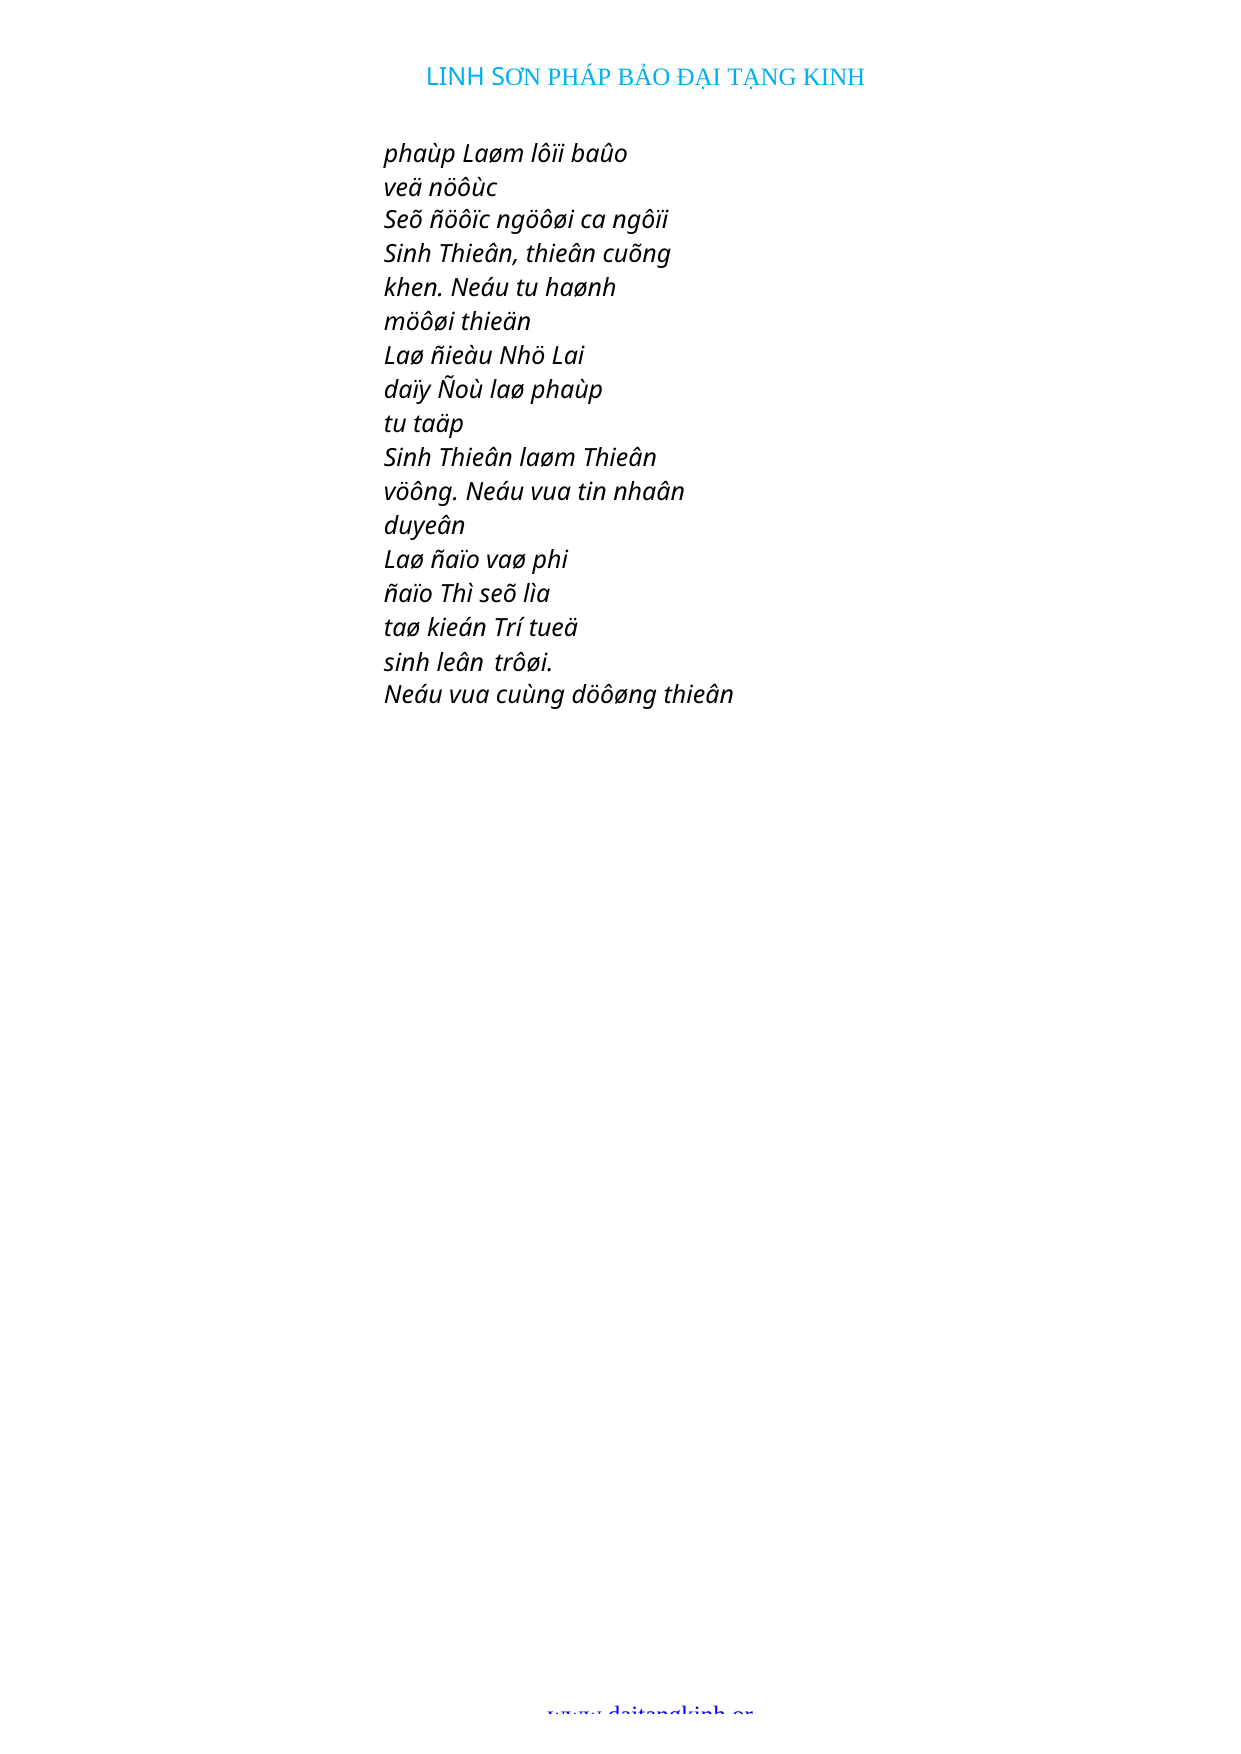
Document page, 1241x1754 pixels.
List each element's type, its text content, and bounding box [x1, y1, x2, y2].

text Neáu vua cuùng döôøng thieân [384, 678, 1105, 710]
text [384, 135, 672, 203]
text Laø ñaïo vaø phi ñaïo Thì seõ lìa taø kieán Trí tueä sinh leân trôøi. [384, 542, 596, 678]
text Laø ñieàu Nhö Lai daïy Ñoù laø phaùp tu taäp [384, 338, 622, 440]
text Sinh Thieân, thieân cuõng khen. Neáu tu haønh möôøi thieän [384, 235, 692, 338]
text Sinh Thieân laøm Thieân vöông. Neáu vua tin nhaân duyeân [384, 440, 692, 542]
text Seõ ñöôïc ngöôøi ca ngôïi [384, 203, 1105, 235]
